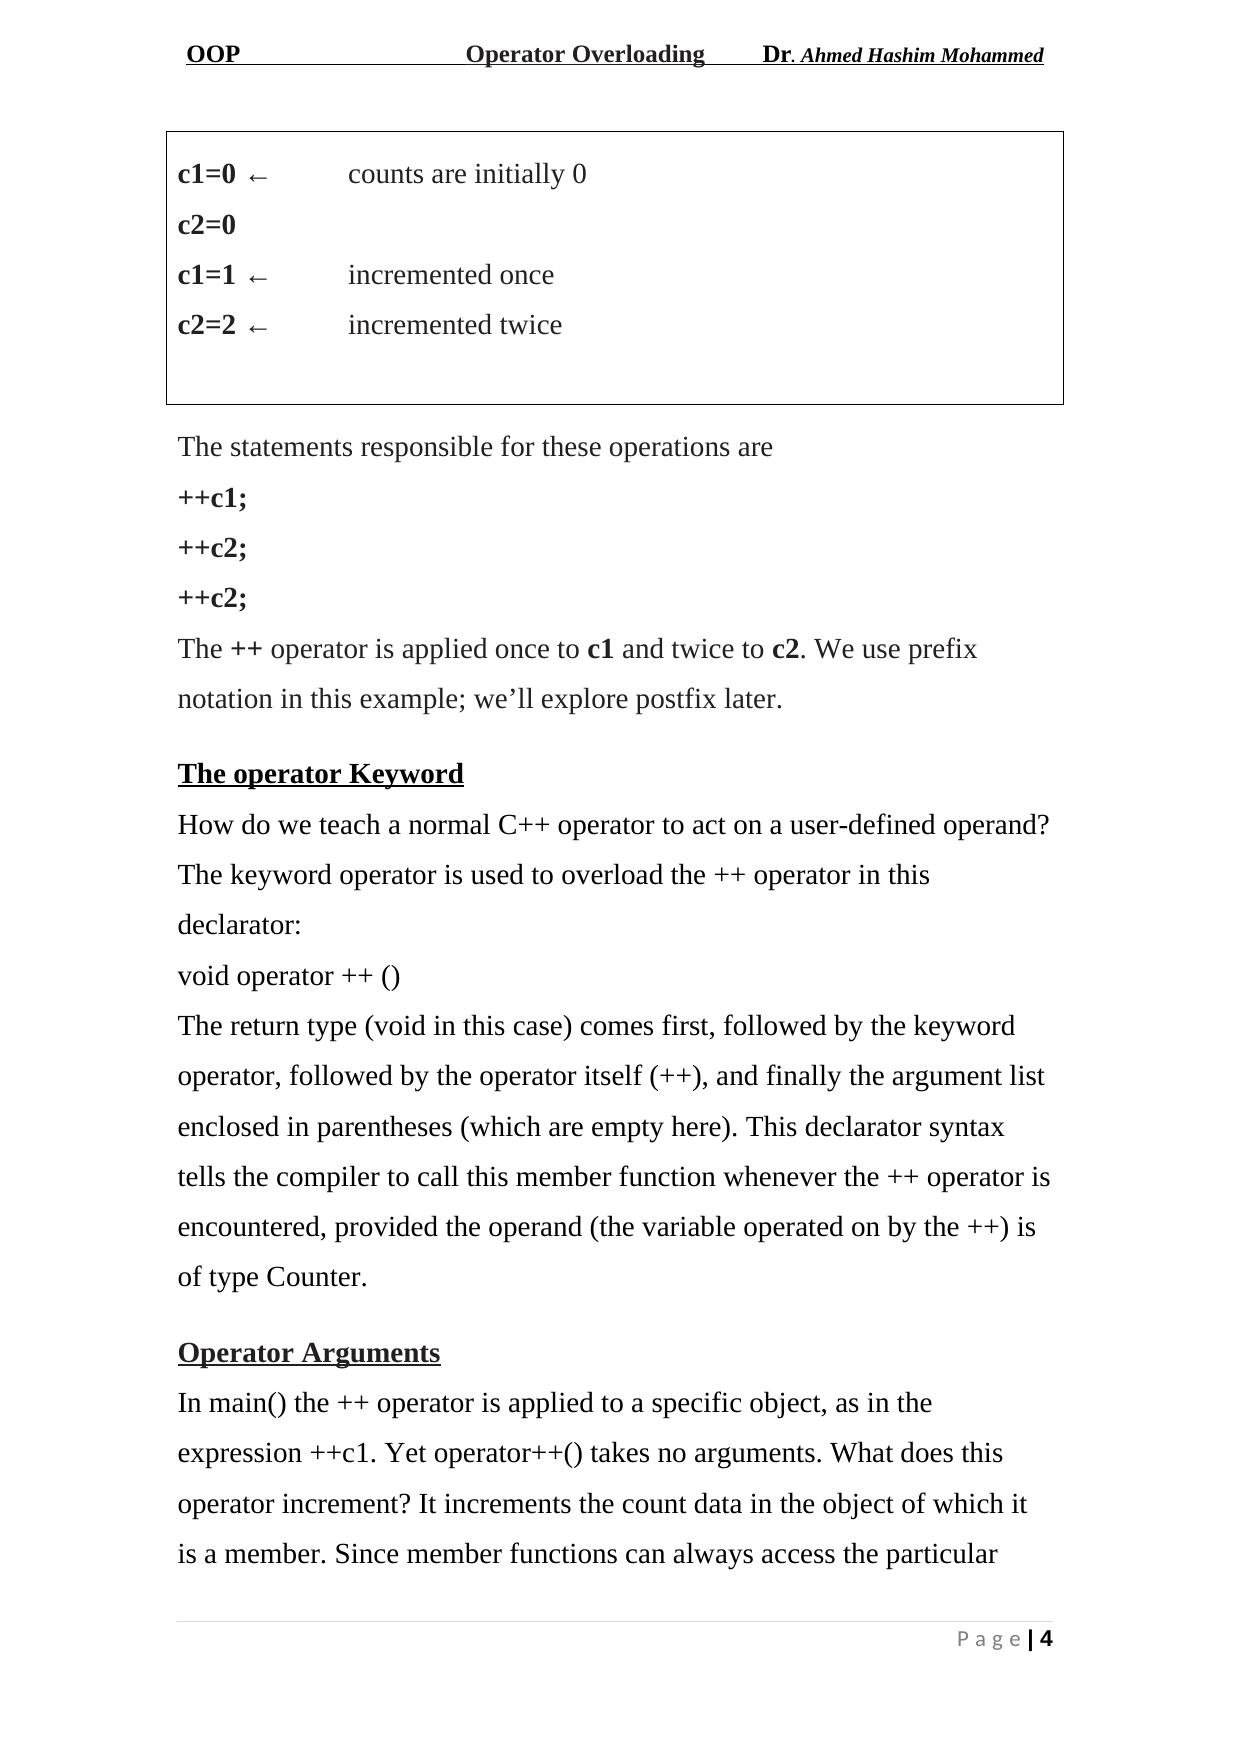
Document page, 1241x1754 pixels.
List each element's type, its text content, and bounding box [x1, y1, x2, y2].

table_header c1=0 ← counts are initially 0 c2=0 c1=1 ← incremented once c2=2 ← incremented twice [167, 132, 1063, 403]
text The statements responsible for these operations are ++c1; ++c2; ++c2; The ++ operator is applied once to c1 and twice to c2. We use prefix notation in this example; we’ll explore postfix later. [177, 429, 1053, 715]
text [177, 1335, 1053, 1570]
text The operator Keyword How do we teach a normal C++ operator to act on a user-defined operand? The keyword operator is used to overload the ++ operator in this declarator: void operator ++ () The return type (void in this case) comes first, followed by the keyword operator, followed by the operator itself (++), and finally the argument list enclosed in parentheses (which are empty here). This declarator syntax tells the compiler to call this member function whenever the ++ operator is encountered, provided the operand (the variable operated on by the ++) is of type Counter. [177, 756, 1053, 1293]
